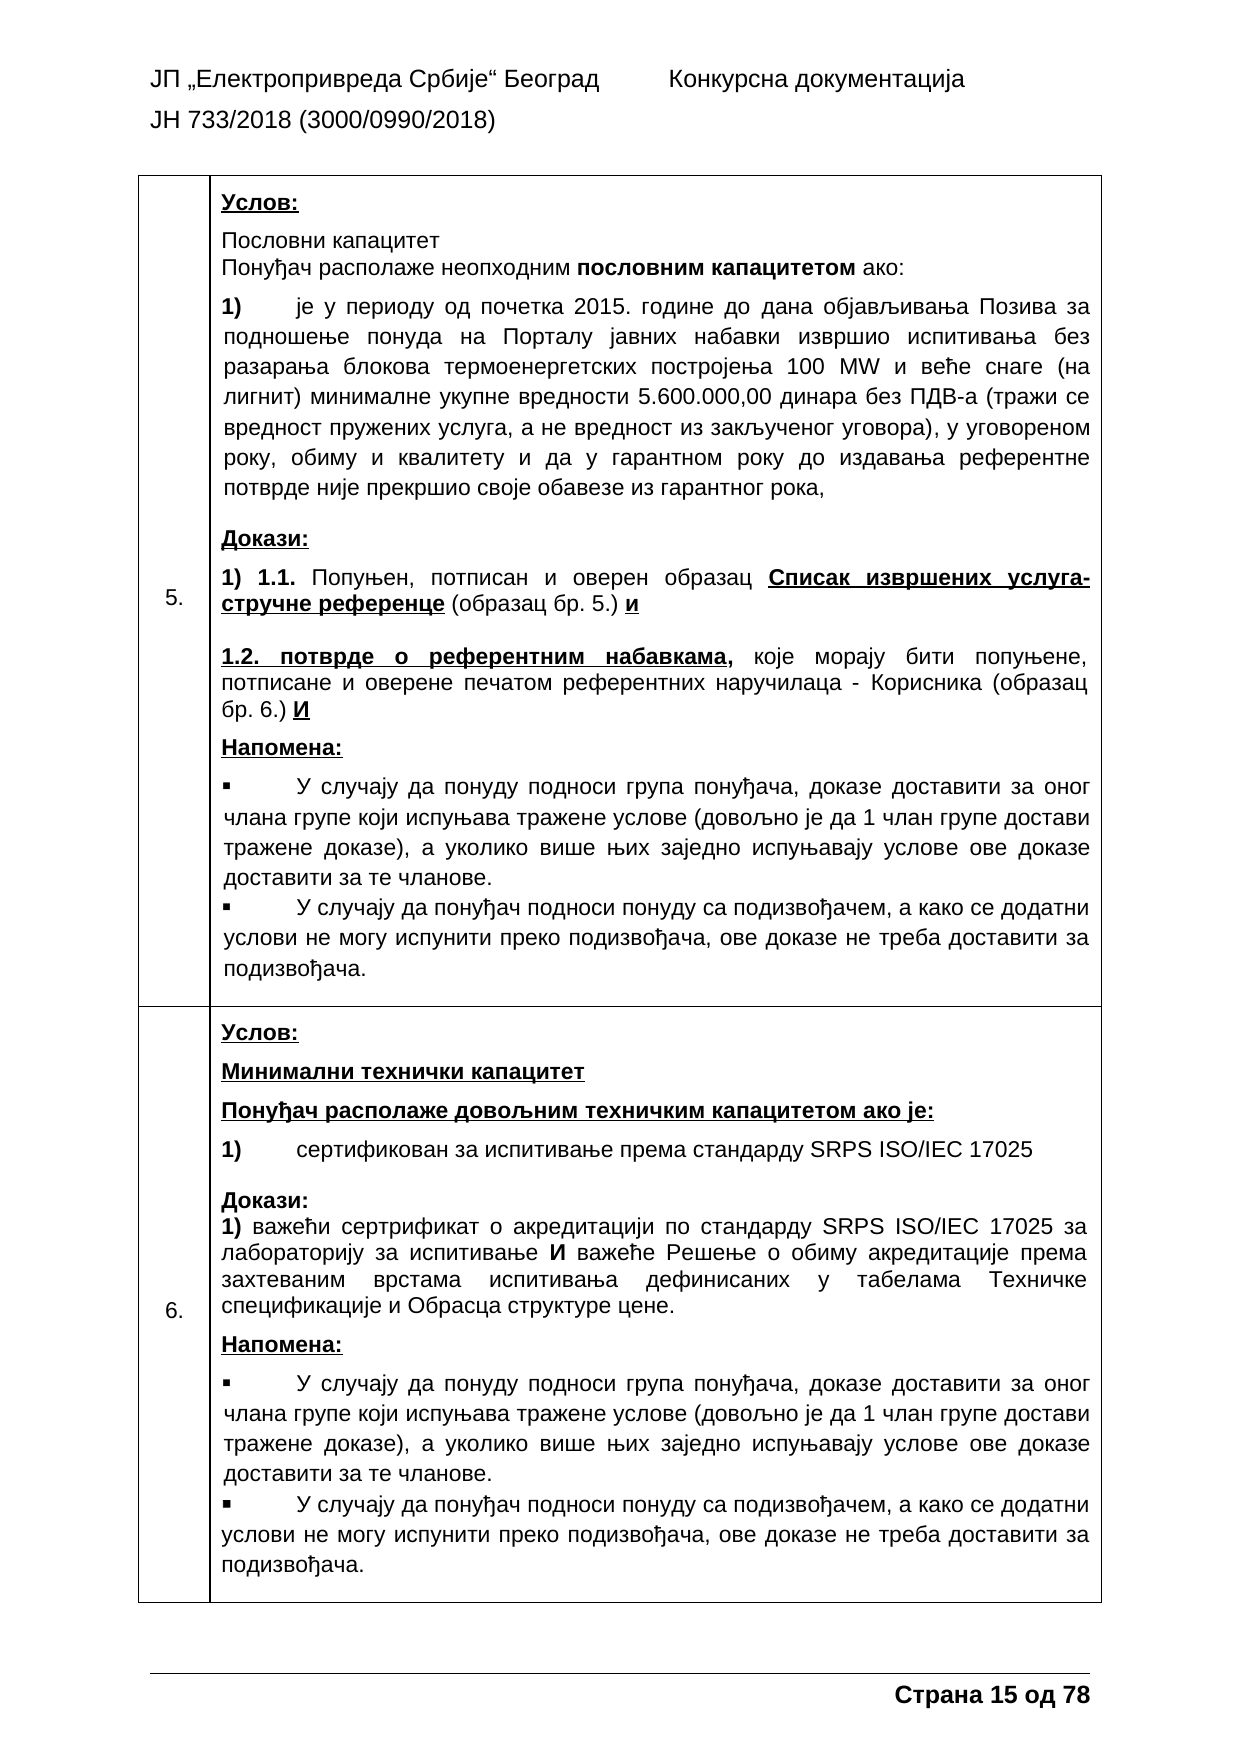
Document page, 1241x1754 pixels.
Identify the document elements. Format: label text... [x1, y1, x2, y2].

table_cell 6. [139, 1007, 209, 1602]
table_cell 5. [139, 176, 209, 1006]
table_cell Услов: Пословни капацитет Понуђач располаже неопходним пословним капацитетом ако: је у периоду од почетка 2015. године до дана објављивања Позива за подношење понуда на Порталу јавних набавки извршио испитивања без разарања блокова термоенергетских постројења 100 MW и веће снаге (на лигнит) минималне укупне вредности 5.600.000,00 динара без ПДВ-а (тражи се вредност пружених услуга, а не вредност из закљученог уговора), у уговореном року, обиму и квалитету и да у гарантном року до издавања референтне потврде није прекршио своје обавезе из гарантног рока, Докази: 1) 1.1. Попуњен, потписан и оверен образац Списак извршених услуга- стручне референце (образац бр. 5.) и 1.2. потврде о референтним набавкама, које морају бити попуњене, потписане и оверене печатом референтних наручилаца - Корисника (образац бр. 6.) И Напомена: У случају да понуду подноси група понуђача, доказе доставити за оног члана групе који испуњава тражене услове (довољно је да 1 члан групе достави тражене доказе), а уколико више њих заједно испуњавају услове ове доказе доставити за те чланове. У случају да понуђач подноси понуду са подизвођачем, а како се додатни услови не могу испунити преко подизвођача, ове доказе не треба доставити за подизвођача. [211, 176, 1101, 1006]
table_cell Услов: Минимални технички капацитет Понуђач располаже довољним техничким капацитетом ако је: сертификован за испитивање према стандарду SRPS ISO/IEC 17025 Докази: 1) важећи сертрификат о акредитацији по стандарду SRPS ISO/IEC 17025 за лабораторију за испитивање И важеће Решење о обиму акредитације према захтеваним врстама испитивања дефинисаних у табелама Техничке спецификације и Обрасца структуре цене. Напомена: У случају да понуду подноси група понуђача, доказе доставити за оног члана групе који испуњава тражене услове (довољно је да 1 члан групе достави тражене доказе), а уколико више њих заједно испуњавају услове ове доказе доставити за те чланове. У случају да понуђач подноси понуду са подизвођачем, а како се додатни услови не могу испунити преко подизвођача, ове доказе не треба доставити за подизвођача. [211, 1007, 1101, 1602]
